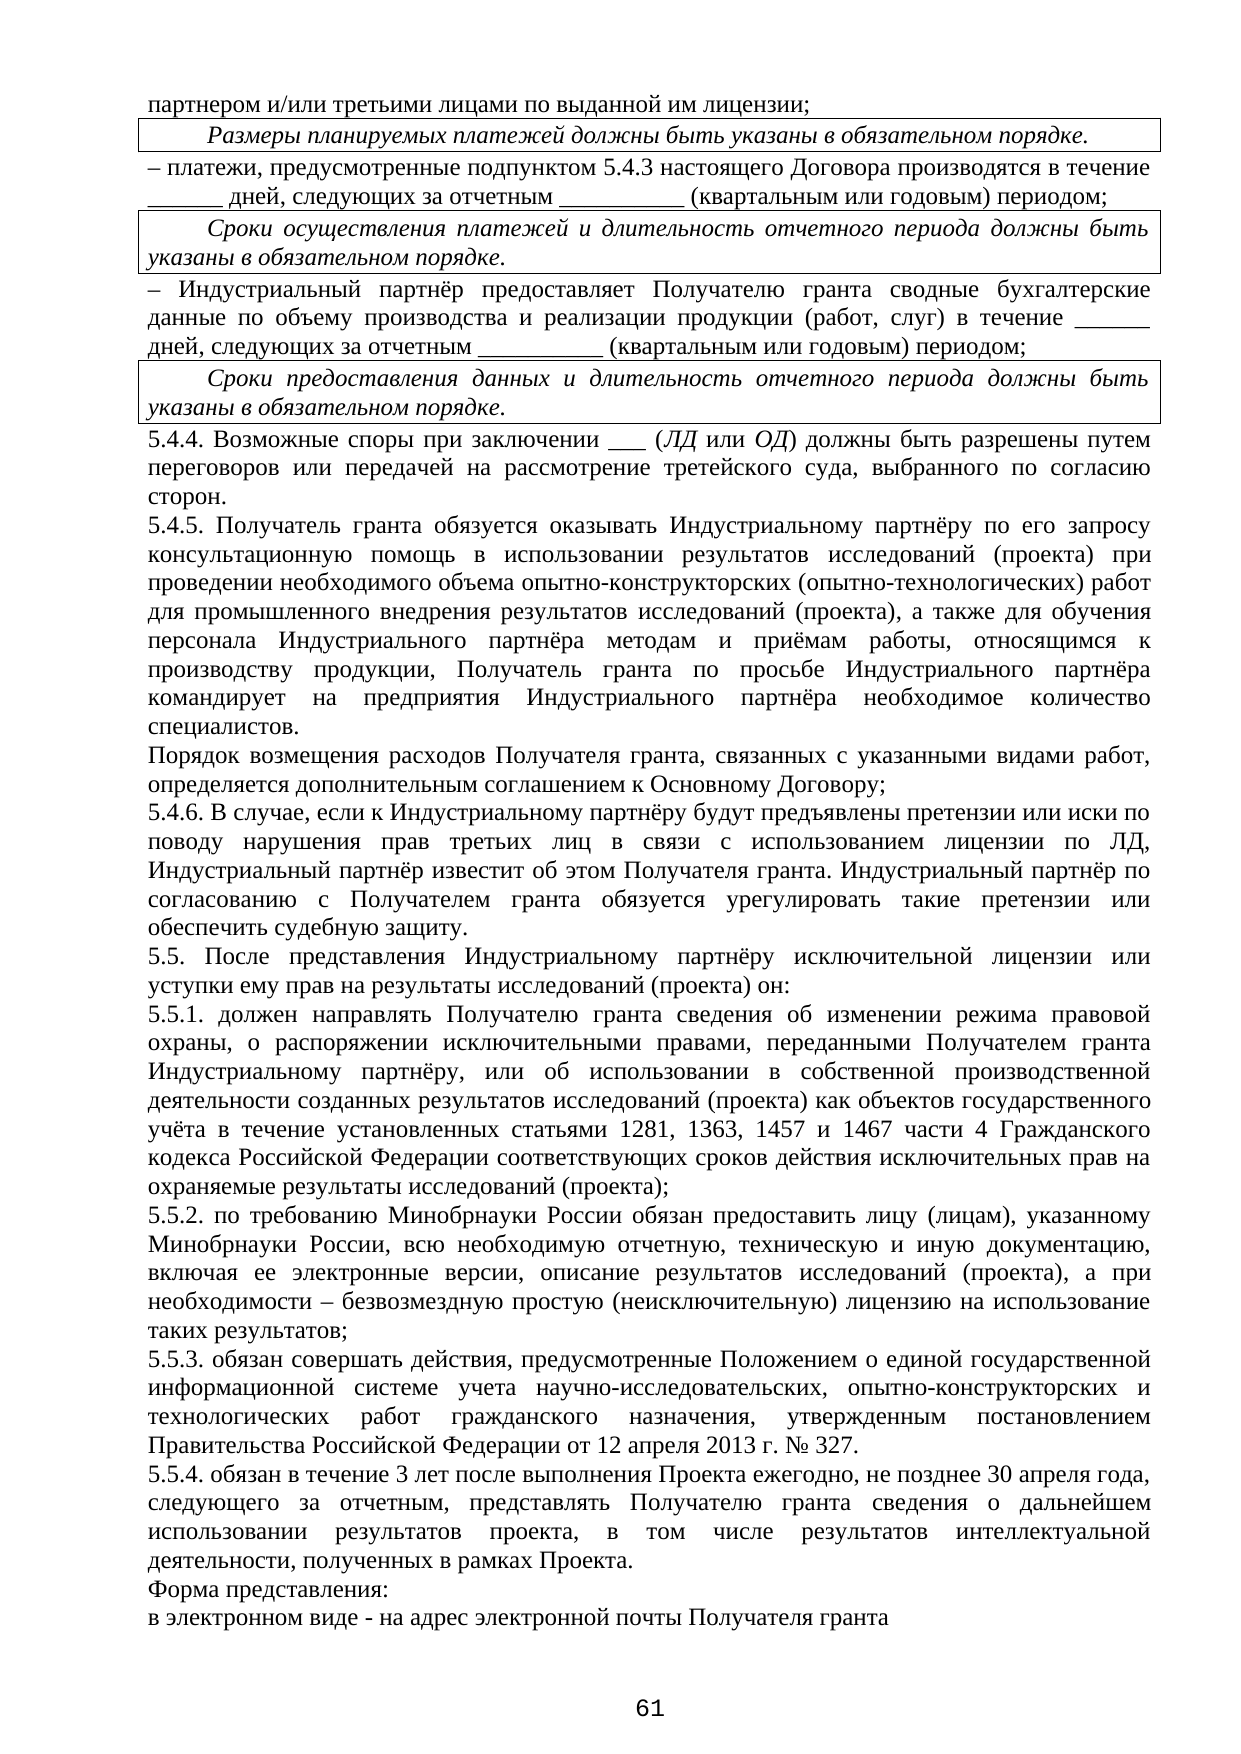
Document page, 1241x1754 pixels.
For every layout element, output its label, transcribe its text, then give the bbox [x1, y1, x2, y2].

text Сроки осуществления платежей и длительность отчетного периода должны быть указаны в обязательном порядке. [139, 211, 1160, 273]
text 5.5.3. обязан совершать действия, предусмотренные Положением о единой государственной информационной системе учета научно-исследовательских, опытно-конструкторских и технологических работ гражданского назначения, утвержденным постановлением Правительства Российской Федерации от 12 апреля 2013 г. № 327. [148, 1344, 1152, 1459]
text Форма представления: [148, 1574, 1152, 1602]
text 5.5. После представления Индустриальному партнёру исключительной лицензии или уступки ему прав на результаты исследований (проекта) он: [148, 941, 1152, 999]
text 5.5.1. должен направлять Получателю гранта сведения об изменении режима правовой охраны, о распоряжении исключительными правами, переданными Получателем гранта Индустриальному партнёру, или об использовании в собственной производственной деятельности созданных результатов исследований (проекта) как объектов государственного учёта в течение установленных статьями 1281, 1363, 1457 и 1467 части 4 Гражданского кодекса Российской Федерации соответствующих сроков действия исключительных прав на охраняемые результаты исследований (проекта); [148, 999, 1152, 1200]
text – Индустриальный партнёр предоставляет Получателю гранта сводные бухгалтерские данные по объему производства и реализации продукции (работ, слуг) в течение ______ дней, следующих за отчетным __________ (квартальным или годовым) периодом; [148, 274, 1152, 360]
text 5.5.4. обязан в течение 3 лет после выполнения Проекта ежегодно, не позднее 30 апреля года, следующего за отчетным, представлять Получателю гранта сведения о дальнейшем использовании результатов проекта, в том числе результатов интеллектуальной деятельности, полученных в рамках Проекта. [148, 1459, 1152, 1574]
text 5.4.5. Получатель гранта обязуется оказывать Индустриальному партнёру по его запросу консультационную помощь в использовании результатов исследований (проекта) при проведении необходимого объема опытно-конструкторских (опытно-технологических) работ для промышленного внедрения результатов исследований (проекта), а также для обучения персонала Индустриального партнёра методам и приёмам работы, относящимся к производству продукции, Получатель гранта по просьбе Индустриального партнёра командирует на предприятия Индустриального партнёра необходимое количество специалистов. [148, 510, 1152, 740]
text 5.5.2. по требованию Минобрнауки России обязан предоставить лицу (лицам), указанному Минобрнауки России, всю необходимую отчетную, техническую и иную документацию, включая ее электронные версии, описание результатов исследований (проекта), а при необходимости – безвозмездную простую (неисключительную) лицензию на использование таких результатов; [148, 1200, 1152, 1344]
text Сроки предоставления данных и длительность отчетного периода должны быть указаны в обязательном порядке. [139, 361, 1160, 423]
text 5.4.6. В случае, если к Индустриальному партнёру будут предъявлены претензии или иски по поводу нарушения прав третьих лиц в связи с использованием лицензии по ЛД, Индустриальный партнёр известит об этом Получателя гранта. Индустриальный партнёр по согласованию с Получателем гранта обязуется урегулировать такие претензии или обеспечить судебную защиту. [148, 797, 1152, 941]
text Размеры планируемых платежей должны быть указаны в обязательном порядке. [139, 119, 1160, 151]
text 5.4.4. Возможные споры при заключении ___ (ЛД или ОД) должны быть разрешены путем переговоров или передачей на рассмотрение третейского суда, выбранного по согласию сторон. [148, 424, 1152, 510]
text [148, 89, 1152, 117]
text – платежи, предусмотренные подпунктом 5.4.3 настоящего Договора производятся в течение ______ дней, следующих за отчетным __________ (квартальным или годовым) периодом; [148, 152, 1152, 210]
text Порядок возмещения расходов Получателя гранта, связанных с указанными видами работ, определяется дополнительным соглашением к Основному Договору; [148, 740, 1152, 797]
text в электронном виде - на адрес электронной почты Получателя гранта [148, 1602, 1152, 1631]
